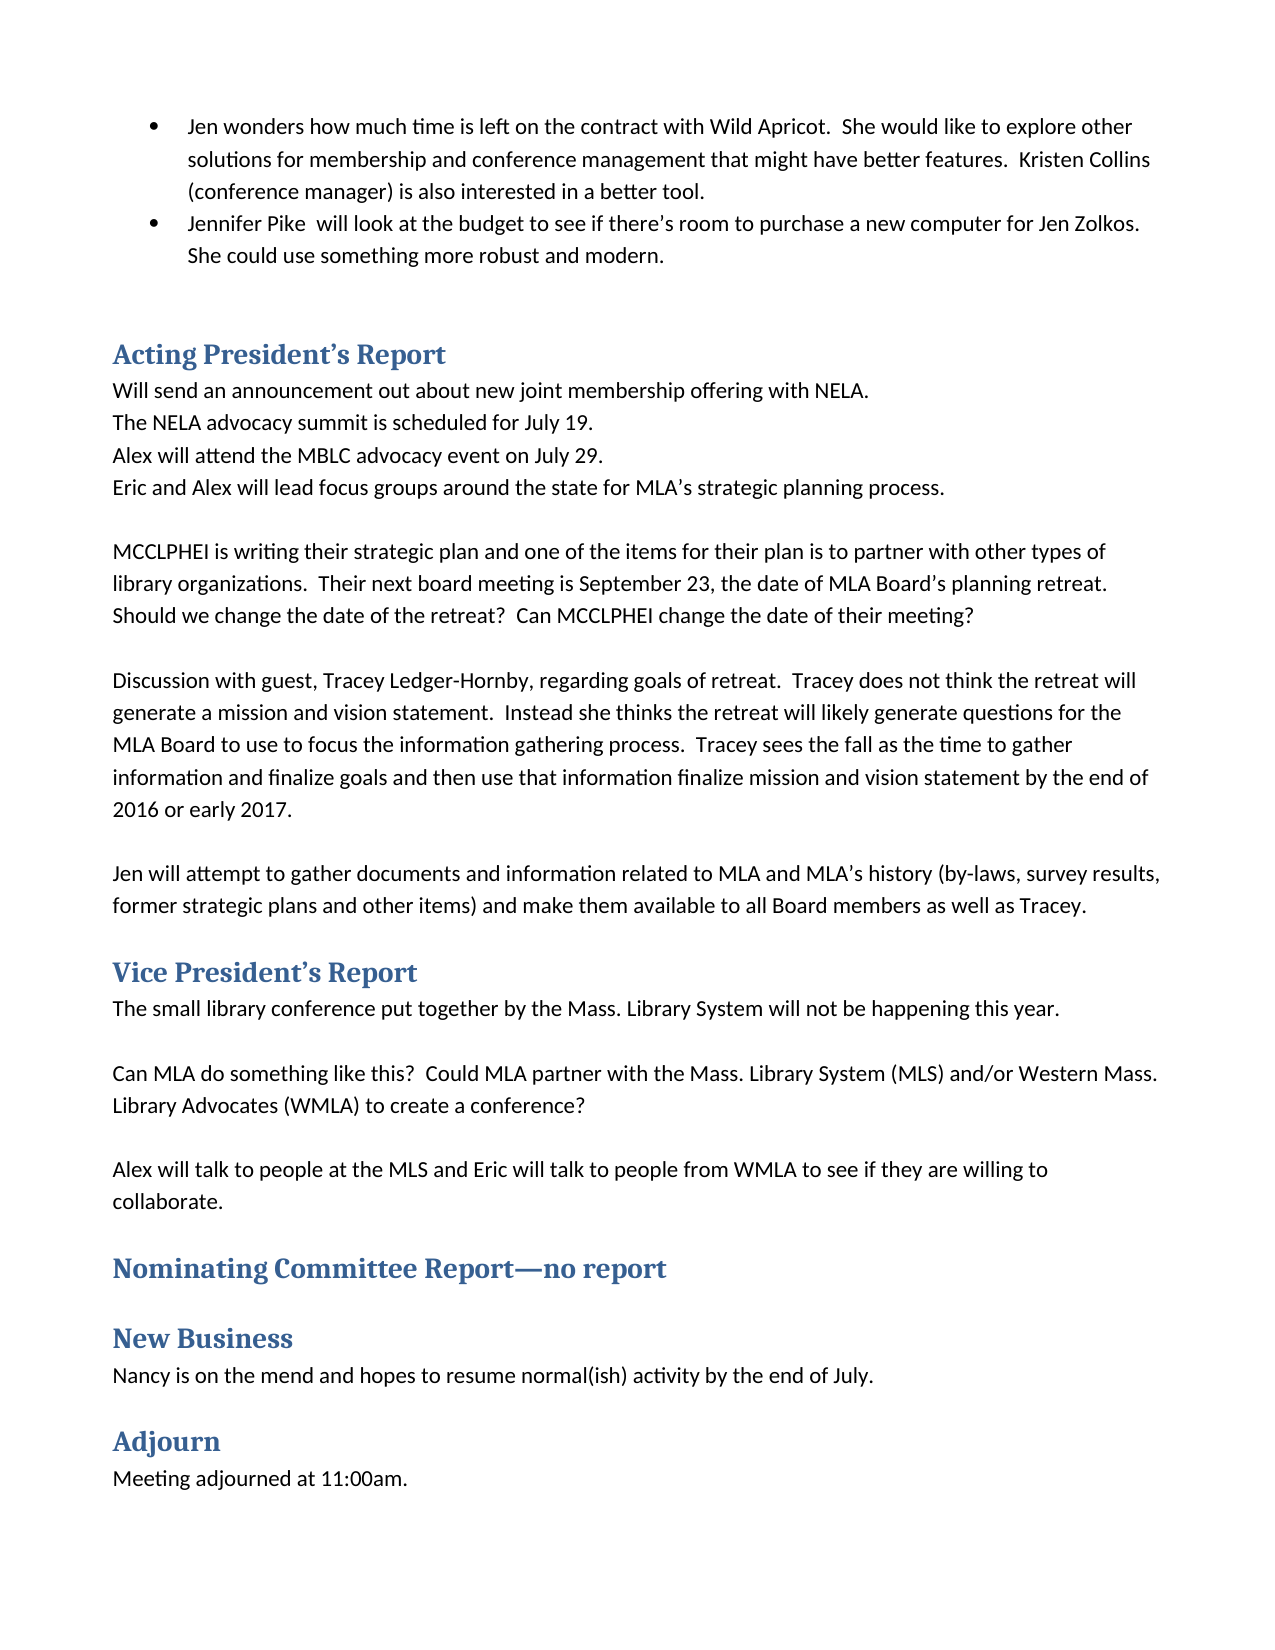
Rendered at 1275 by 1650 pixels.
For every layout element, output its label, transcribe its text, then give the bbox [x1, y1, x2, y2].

subtitle Vice President’s Report [112, 956, 1162, 989]
text The small library conference put together by the Mass. Library System will not be happening this year. [112, 994, 1162, 1022]
text MCCLPHEI is writing their strategic plan and one of the items for their plan is to partner with other types of library organizations. Their next board meeting is September 23, the date of MLA Board’s planning retreat. Should we change the date of the retreat? Can MCCLPHEI change the date of their meeting? [112, 537, 1162, 630]
text Alex will talk to people at the MLS and Eric will talk to people from WMLA to see if they are willing to collaborate. [112, 1155, 1162, 1215]
list Jen wonders how much time is left on the contract with Wild Apricot. She would like to explore other solutions for membership and conference management that might have better features. Kristen Collins (conference manager) is also interested in a better tool. [150, 112, 1162, 205]
subtitle New Business [112, 1322, 1162, 1356]
text Eric and Alex will lead focus groups around the state for MLA’s strategic planning process. [112, 473, 1162, 501]
subtitle Nominating Committee Report—no report [112, 1252, 1162, 1285]
text Jen will attempt to gather documents and information related to MLA and MLA’s history (by-laws, survey results, former strategic plans and other items) and make them available to all Board members as well as Tracey. [112, 859, 1162, 919]
subtitle Acting President’s Report [112, 338, 1162, 371]
text Meeting adjourned at 11:00am. [112, 1464, 1162, 1492]
list Jennifer Pike will look at the budget to see if there’s room to purchase a new computer for Jen Zolkos. She could use something more robust and modern. [150, 209, 1162, 269]
text Can MLA do something like this? Could MLA partner with the Mass. Library System (MLS) and/or Western Mass. Library Advocates (WMLA) to create a conference? [112, 1059, 1162, 1119]
text The NELA advocacy summit is scheduled for July 19. [112, 408, 1162, 437]
text Will send an announcement out about new joint membership offering with NELA. [112, 376, 1162, 404]
text Discussion with guest, Tracey Ledger-Hornby, regarding goals of retreat. Tracey does not think the retreat will generate a mission and vision statement. Instead she thinks the retreat will likely generate questions for the MLA Board to use to focus the information gathering process. Tracey sees the fall as the time to gather information and finalize goals and then use that information finalize mission and vision statement by the end of 2016 or early 2017. [112, 666, 1162, 823]
subtitle Adjourn [112, 1425, 1162, 1459]
text Alex will attend the MBLC advocacy event on July 29. [112, 441, 1162, 469]
text Nancy is on the mend and hopes to resume normal(ish) activity by the end of July. [112, 1361, 1162, 1389]
